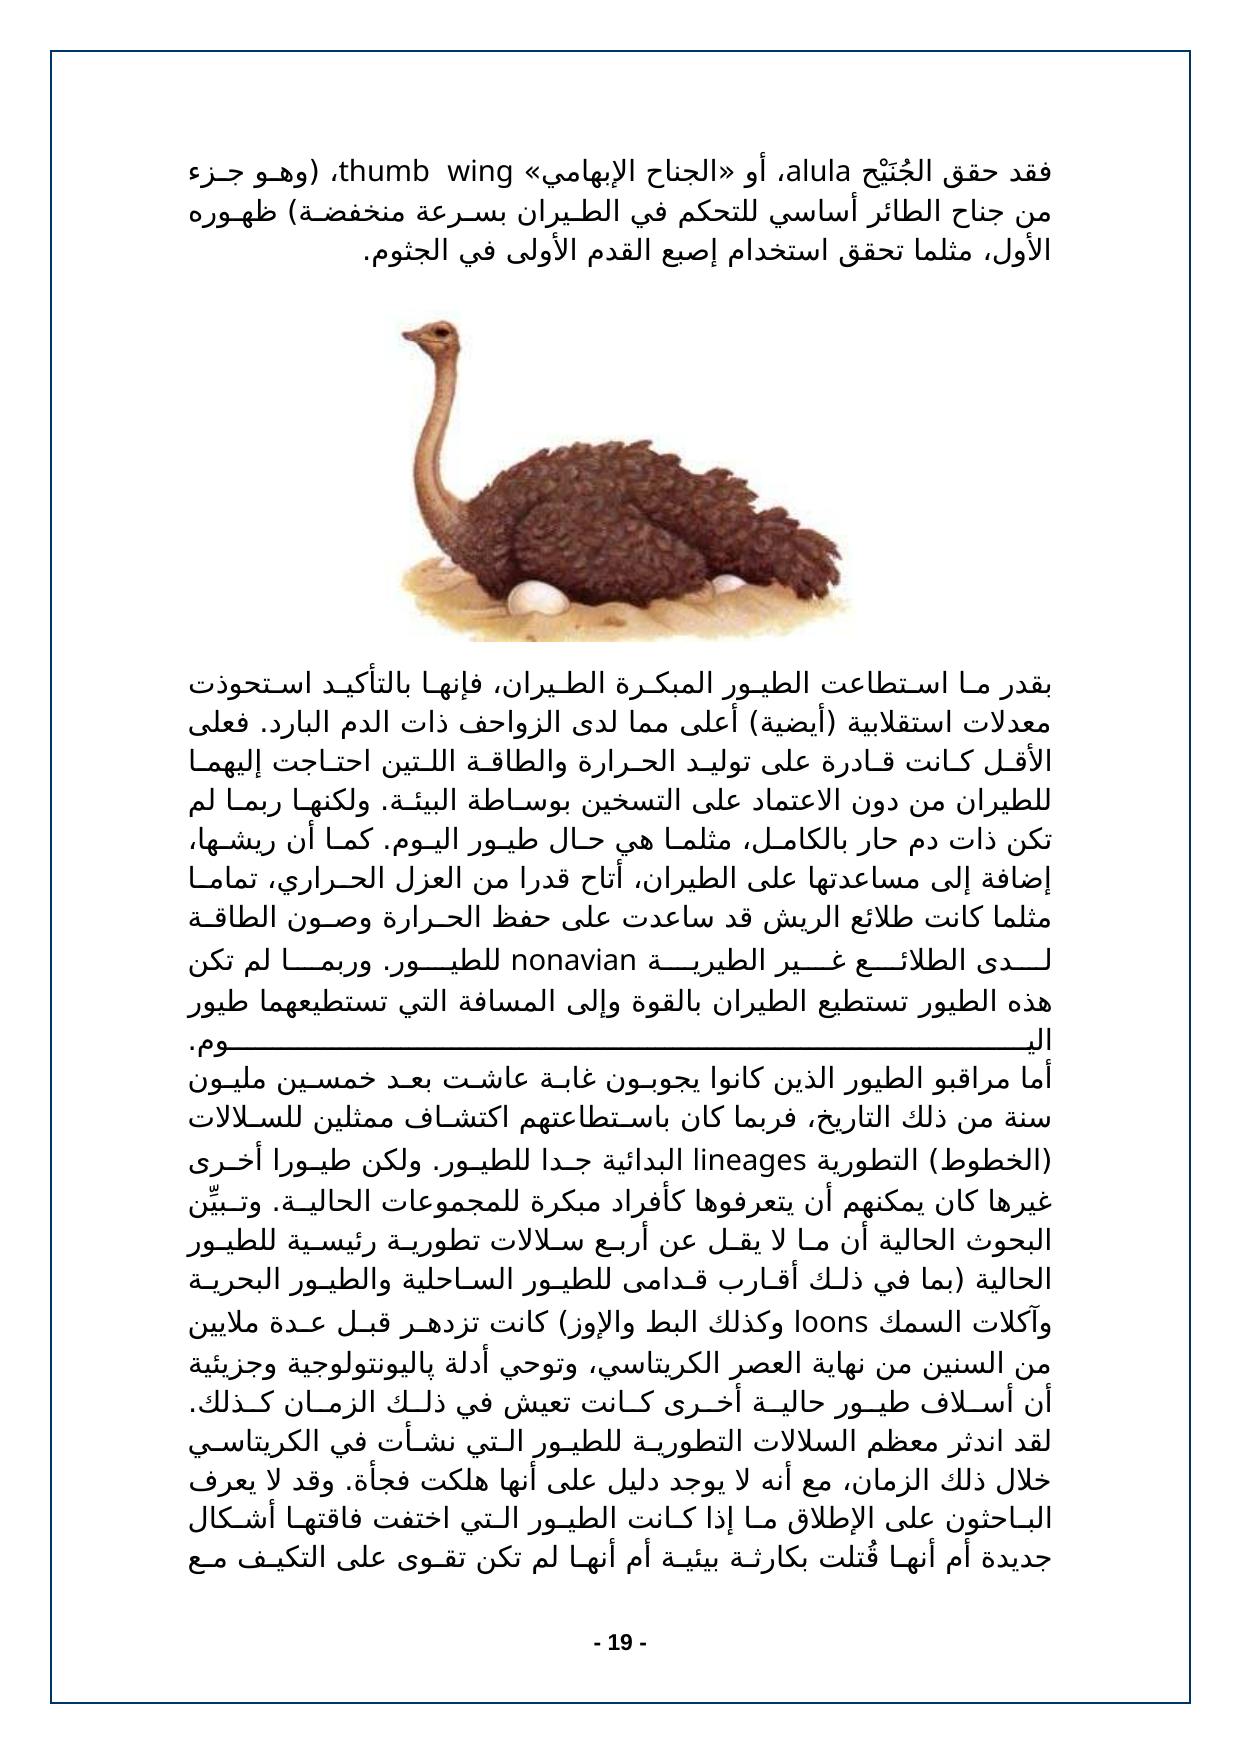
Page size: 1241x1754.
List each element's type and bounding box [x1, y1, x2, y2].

text [187, 150, 1053, 268]
text [187, 666, 1053, 1575]
picture [385, 310, 854, 642]
